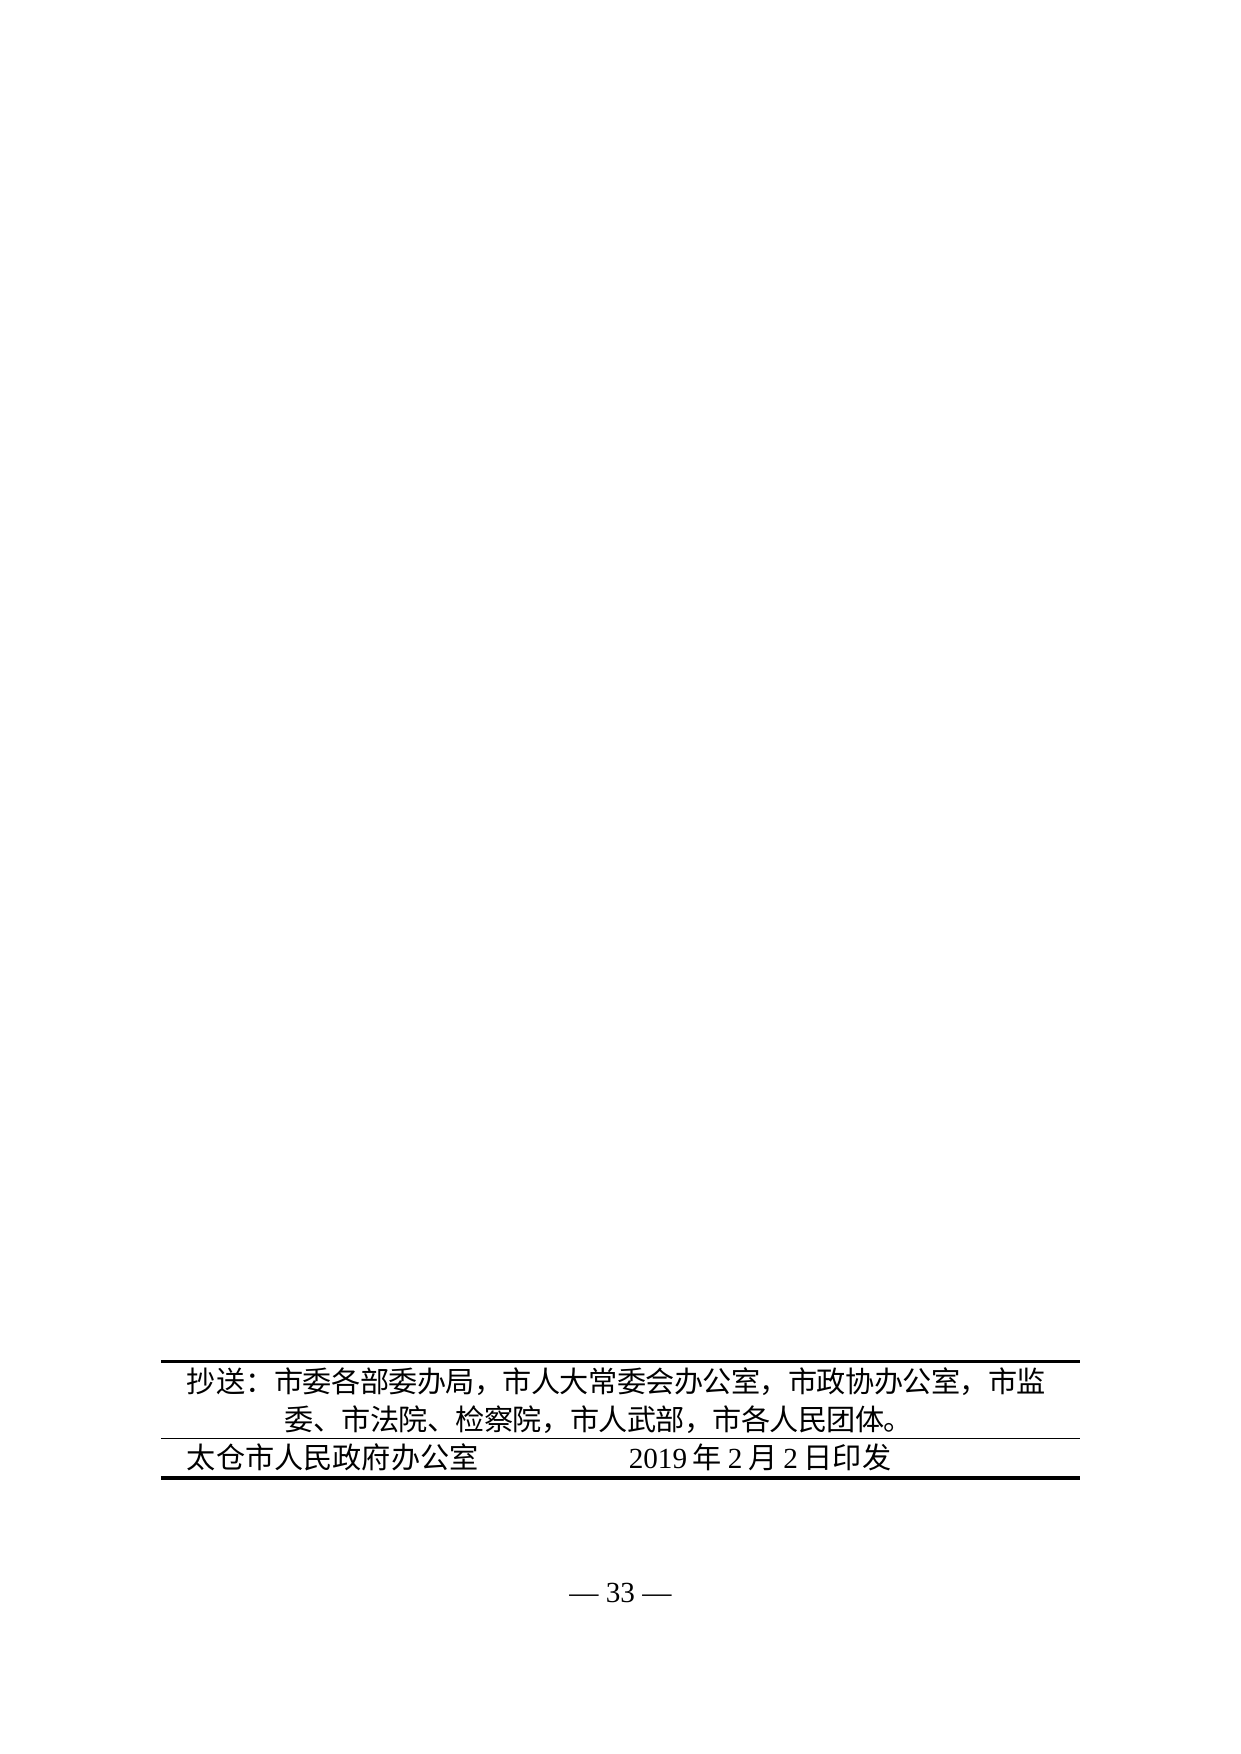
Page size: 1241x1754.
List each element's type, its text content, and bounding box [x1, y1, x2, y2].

table_cell 太仓市人民政府办公室 2019年2月2日印发 [161, 1439, 1079, 1476]
table_header 抄送：市委各部委办局，市人大常委会办公室，市政协办公室，市监委、市法院、检察院，市人武部，市各人民团体。 [161, 1363, 1079, 1438]
